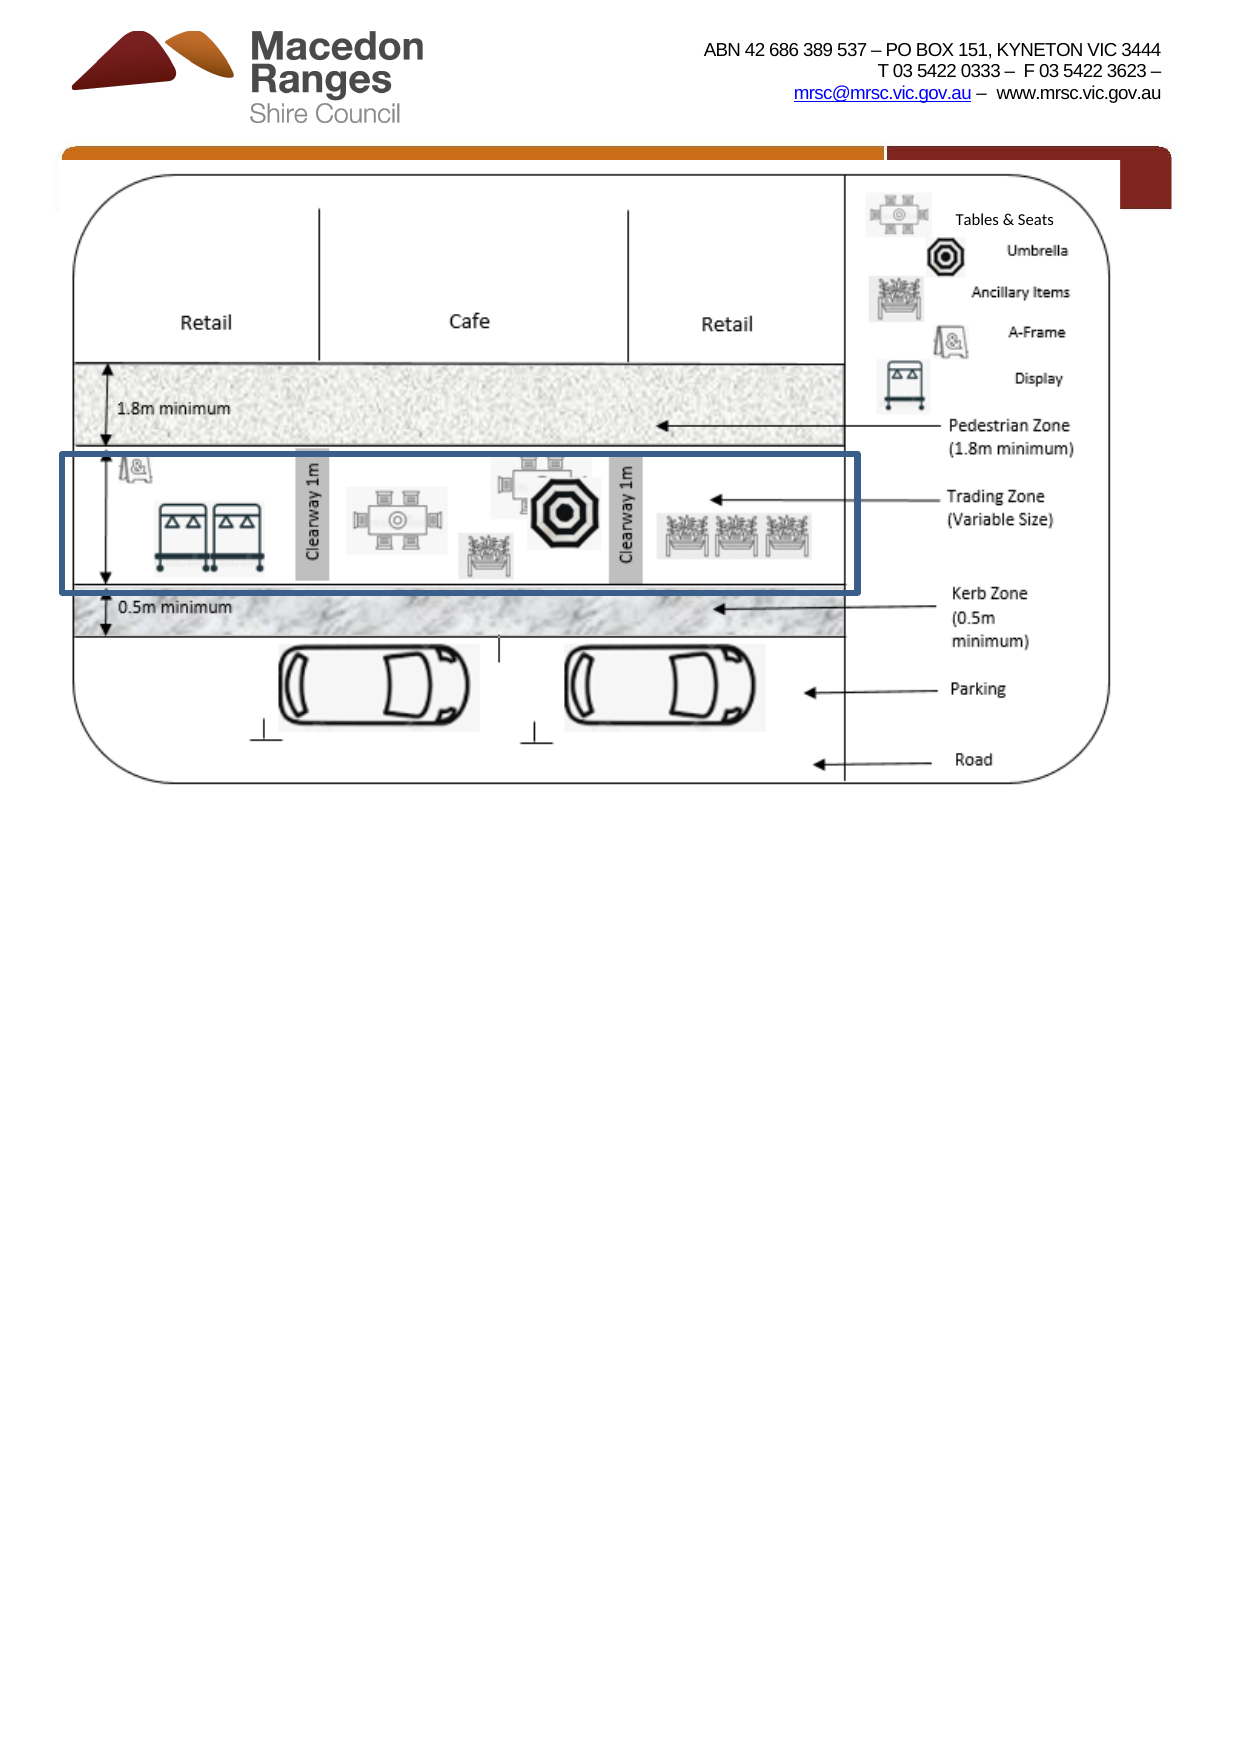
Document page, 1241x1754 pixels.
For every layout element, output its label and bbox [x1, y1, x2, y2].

picture [71, 31, 423, 123]
picture [47, 137, 1193, 792]
picture [65, 457, 854, 590]
